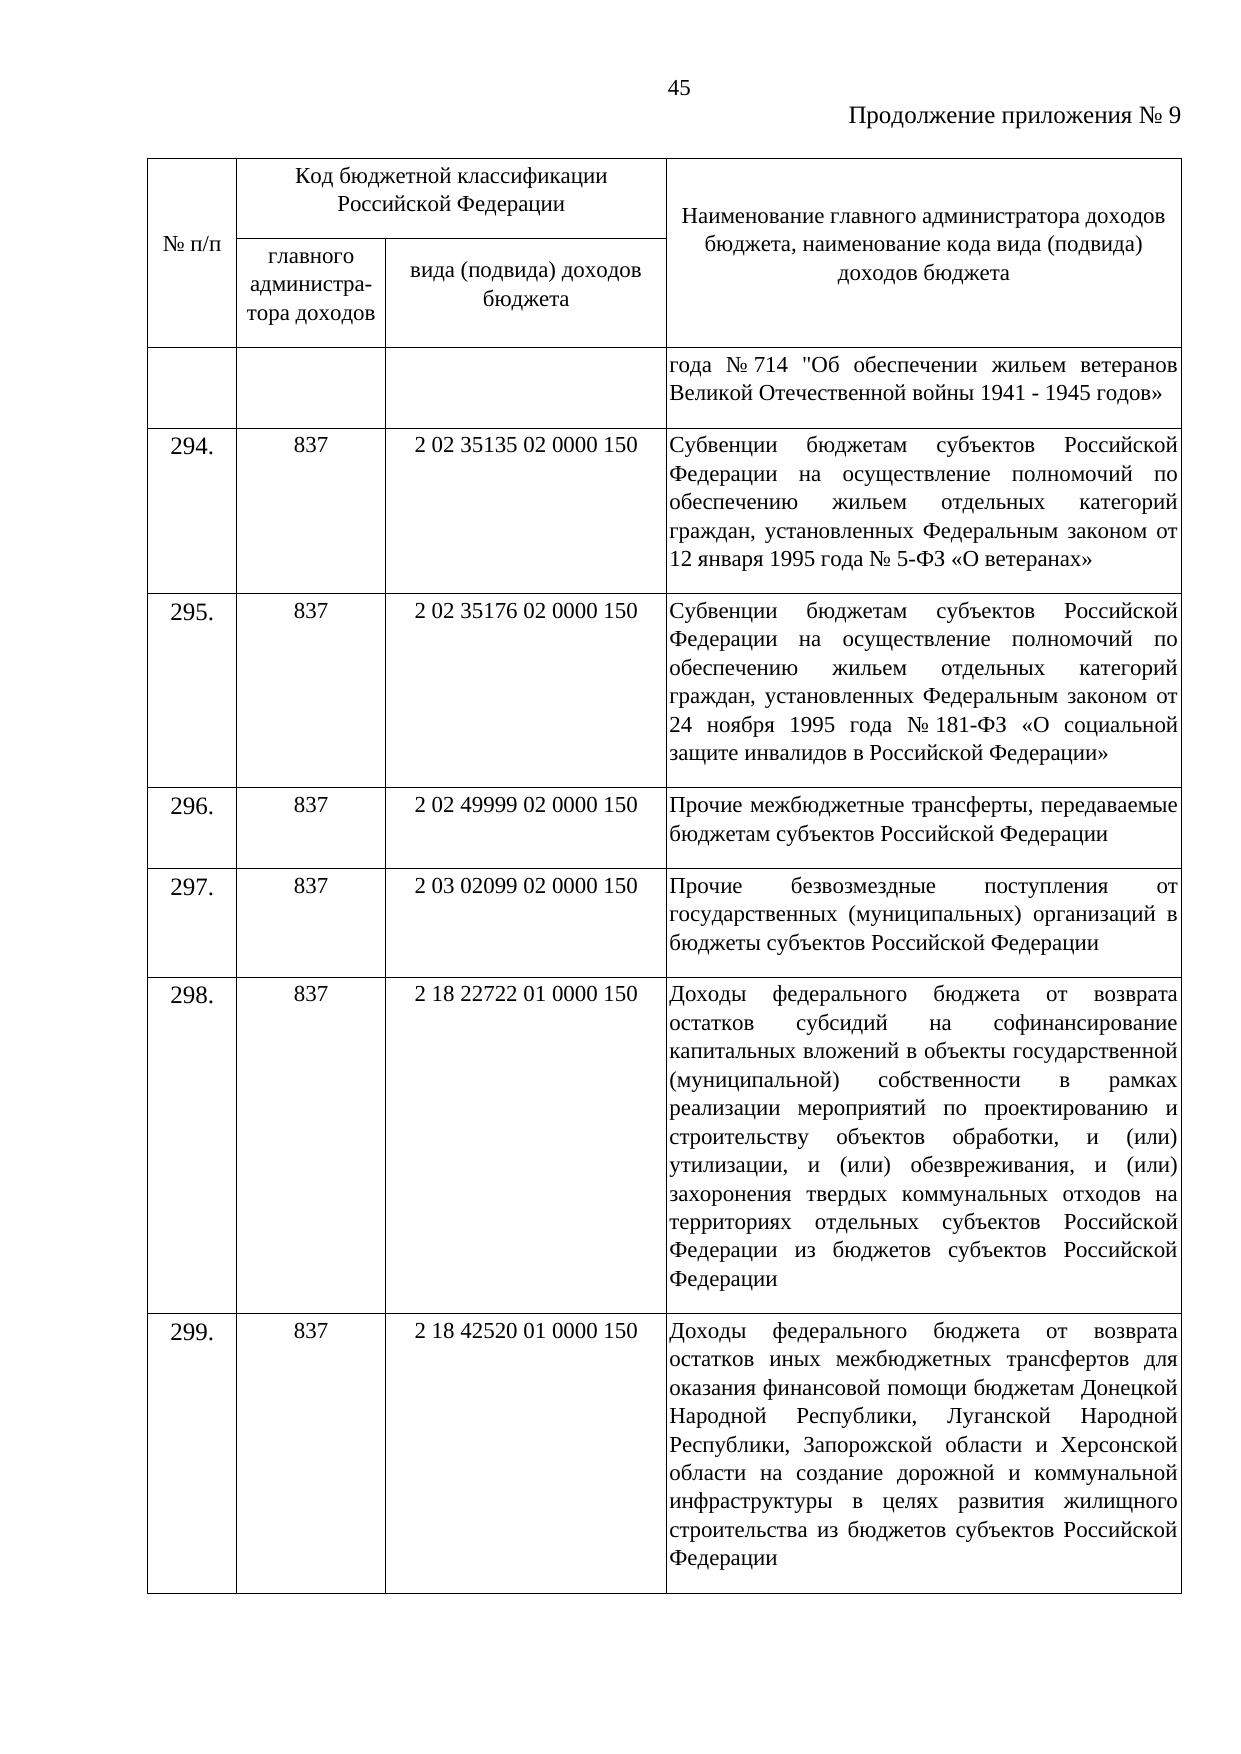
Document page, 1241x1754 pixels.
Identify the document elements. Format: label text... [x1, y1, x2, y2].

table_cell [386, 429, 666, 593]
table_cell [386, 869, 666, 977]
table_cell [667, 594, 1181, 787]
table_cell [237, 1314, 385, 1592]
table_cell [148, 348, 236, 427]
table_header № п/п [148, 159, 236, 347]
table_cell вида (подвида) доходов бюджета [386, 239, 666, 347]
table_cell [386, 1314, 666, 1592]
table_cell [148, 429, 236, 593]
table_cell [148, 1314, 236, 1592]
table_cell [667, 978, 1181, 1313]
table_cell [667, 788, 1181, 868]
table_header Наименование главного администратора доходов бюджета, наименование кода вида (подвида) доходов бюджета [667, 159, 1181, 347]
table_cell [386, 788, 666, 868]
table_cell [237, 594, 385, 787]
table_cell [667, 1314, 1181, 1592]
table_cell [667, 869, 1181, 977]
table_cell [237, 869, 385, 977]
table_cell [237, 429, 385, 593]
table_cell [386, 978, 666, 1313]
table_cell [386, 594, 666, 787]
table_cell главного администра-тора доходов [237, 239, 385, 347]
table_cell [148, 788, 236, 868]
table_header Код бюджетной классификации Российской Федерации [237, 159, 666, 238]
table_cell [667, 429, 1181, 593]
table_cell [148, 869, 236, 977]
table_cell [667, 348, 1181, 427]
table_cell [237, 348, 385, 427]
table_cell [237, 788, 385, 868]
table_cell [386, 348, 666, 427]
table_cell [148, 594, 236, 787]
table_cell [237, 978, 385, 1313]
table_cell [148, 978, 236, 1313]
